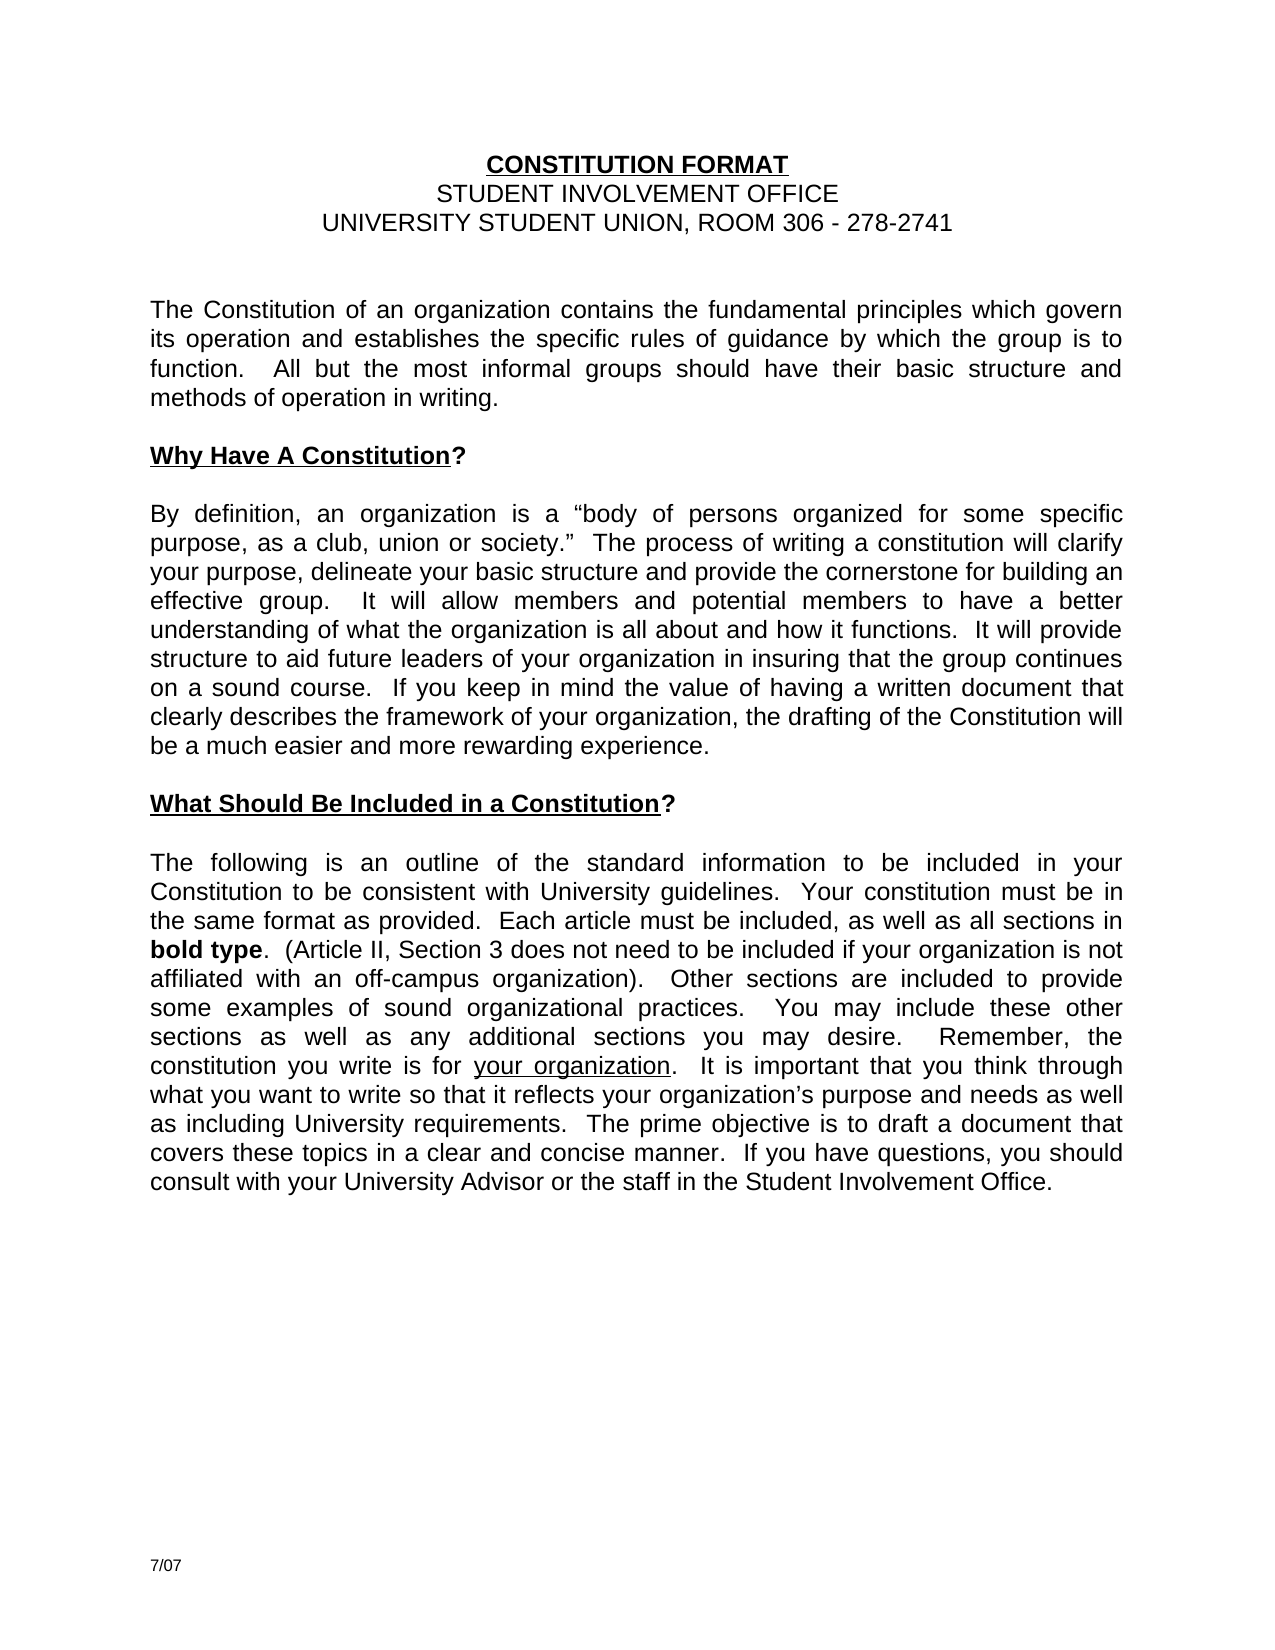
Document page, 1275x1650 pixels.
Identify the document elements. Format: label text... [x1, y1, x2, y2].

text Why Have A Constitution? [150, 441, 1125, 470]
text STUDENT INVOLVEMENT OFFICE [150, 179, 1125, 208]
text By definition, an organization is a “body of persons organized for some specific purpose, as a club, union or society.” The process of writing a constitution will clarify your purpose, delineate your basic structure and provide the cornerstone for building an effective group. It will allow members and potential members to have a better understanding of what the organization is all about and how it functions. It will provide structure to aid future leaders of your organization in insuring that the group continues on a sound course. If you keep in mind the value of having a written document that clearly describes the framework of your organization, the drafting of the Constitution will be a much easier and more rewarding experience. [150, 499, 1125, 760]
text The Constitution of an organization contains the fundamental principles which govern its operation and establishes the specific rules of guidance by which the group is to function. All but the most informal groups should have their basic structure and methods of operation in writing. [150, 295, 1125, 412]
text UNIVERSITY STUDENT UNION, ROOM 306 - 278-2741 [150, 208, 1125, 237]
text What Should Be Included in a Constitution? [150, 789, 1125, 818]
text The following is an outline of the standard information to be included in your Constitution to be consistent with University guidelines. Your constitution must be in the same format as provided. Each article must be included, as well as all sections in bold type. (Article II, Section 3 does not need to be included if your organization is not affiliated with an off-campus organization). Other sections are included to provide some examples of sound organizational practices. You may include these other sections as well as any additional sections you may desire. Remember, the constitution you write is for your organization. It is important that you think through what you want to write so that it reflects your organization’s purpose and needs as well as including University requirements. The prime objective is to draft a document that covers these topics in a clear and concise manner. If you have questions, you should consult with your University Advisor or the staff in the Student Involvement Office. [150, 847, 1125, 1196]
text CONSTITUTION FORMAT [150, 150, 1125, 179]
